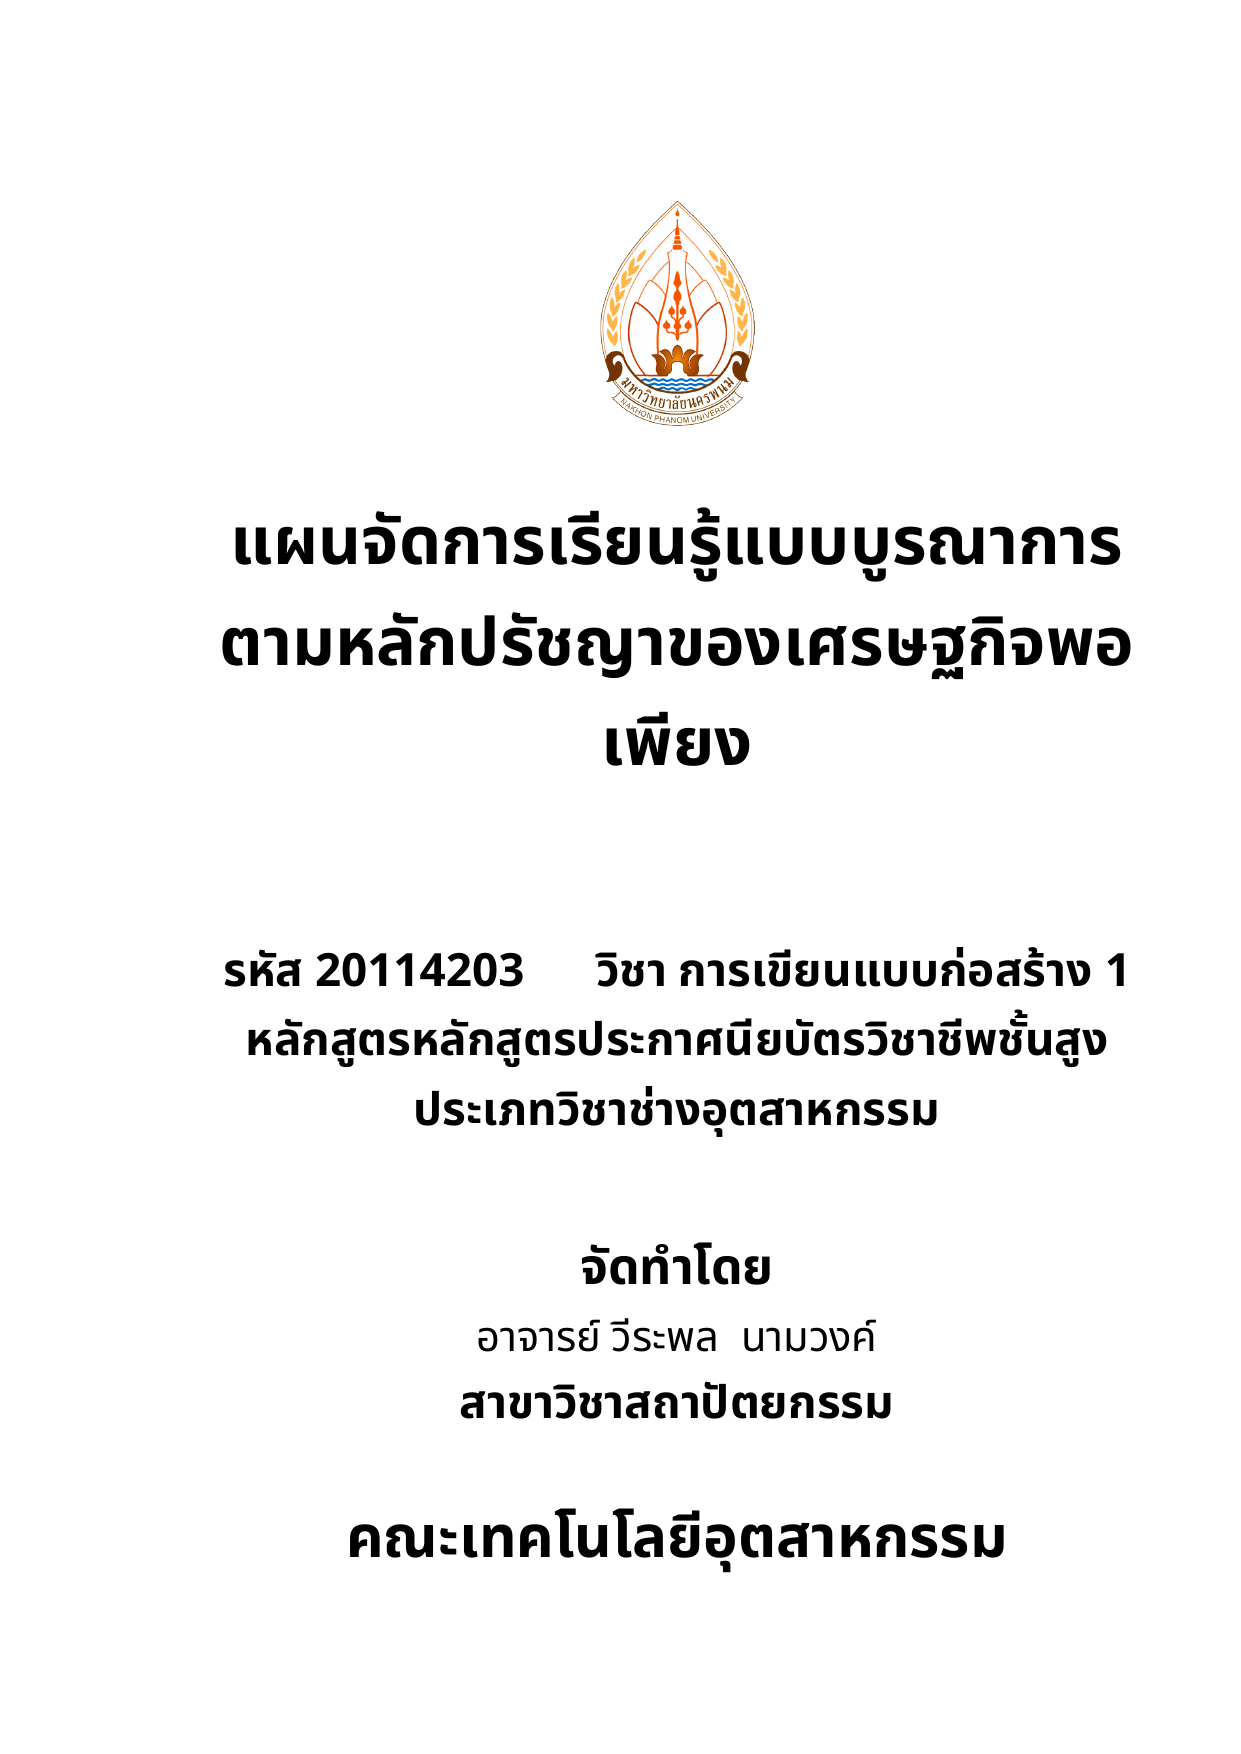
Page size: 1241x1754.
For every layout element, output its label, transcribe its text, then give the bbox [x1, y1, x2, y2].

text ประเภทวิชาช่างอุตสาหกรรม [187, 1076, 1167, 1146]
text สาขาวิชาสถาปัตยกรรม [187, 1370, 1167, 1439]
text แผนจัดการเรียนรู้แบบบูรณาการ [187, 493, 1167, 594]
text หลักสูตรหลักสูตรประกาศนียบัตรวิชาชีพชั้นสูง [187, 1007, 1167, 1076]
picture [598, 201, 756, 426]
text จัดทำโดย [187, 1231, 1167, 1307]
text รหัส 20114203 วิชา การเขียนแบบก่อสร้าง 1 [187, 938, 1167, 1007]
text คณะเทคโนโลยีอุตสาหกรรม [187, 1496, 1167, 1584]
text อาจารย์ วีระพล นามวงค์ [187, 1307, 1167, 1370]
text ตามหลักปรัชญาของเศรษฐกิจพอเพียง [187, 594, 1167, 796]
